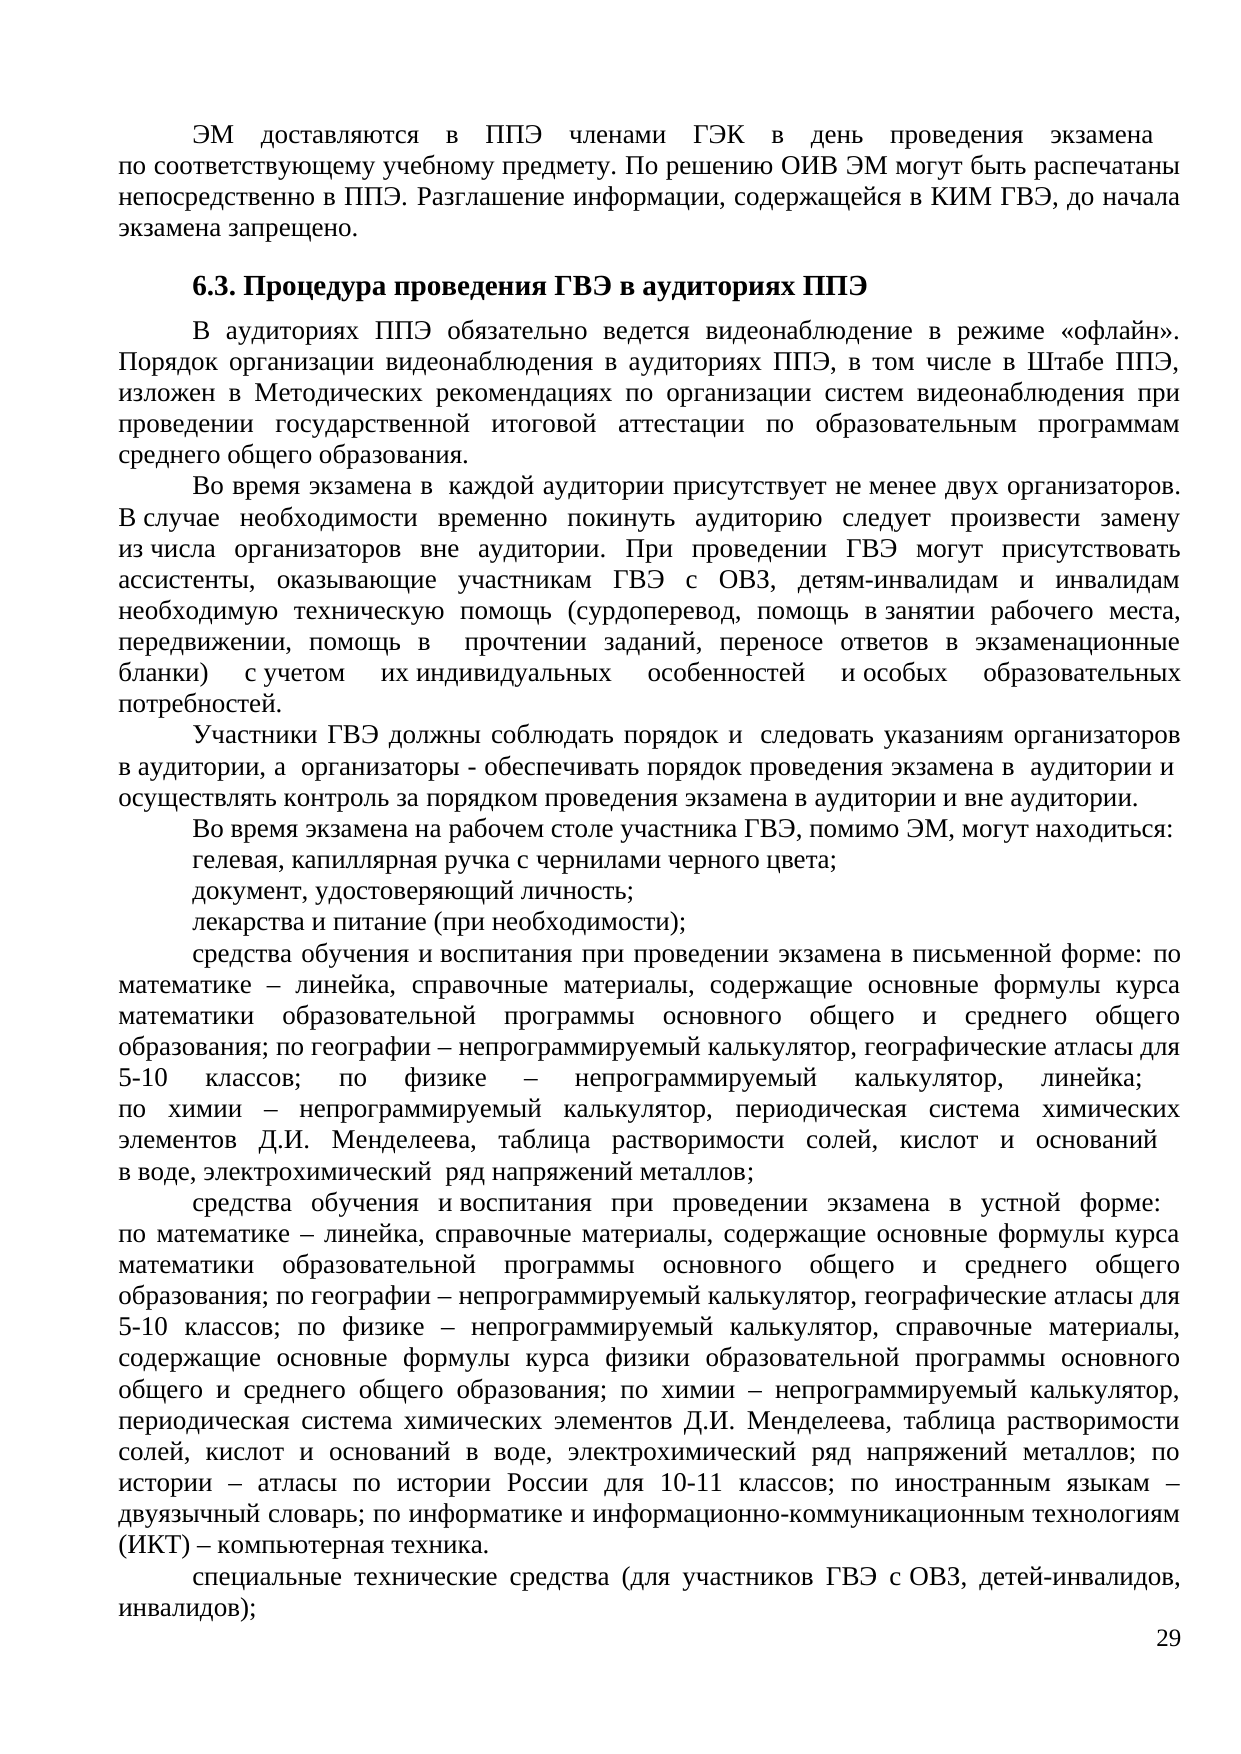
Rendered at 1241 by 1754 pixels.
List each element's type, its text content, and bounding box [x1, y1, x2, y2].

text специальные технические средства (для участников ГВЭ с ОВЗ, детей-инвалидов, инвалидов); [118, 1559, 1181, 1622]
text лекарства и питание (при необходимости); [118, 906, 1181, 937]
text средства обучения и воспитания при проведении экзамена в устной форме: по математике – линейка, справочные материалы, содержащие основные формулы курса математики образовательной программы основного общего и среднего общего образования; по географии – непрограммируемый калькулятор, географические атласы для 5-10 классов; по физике – непрограммируемый калькулятор, справочные материалы, содержащие основные формулы курса физики образовательной программы основного общего и среднего общего образования; по химии – непрограммируемый калькулятор, периодическая система химических элементов Д.И. Менделеева, таблица растворимости солей, кислот и оснований в воде, электрохимический ряд напряжений металлов; по истории – атласы по истории России для 10-11 классов; по иностранным языкам – двуязычный словарь; по информатике и информационно-коммуникационным технологиям (ИКТ) – компьютерная техника. [118, 1186, 1181, 1559]
text средства обучения и воспитания при проведении экзамена в письменной форме: по математике – линейка, справочные материалы, содержащие основные формулы курса математики образовательной программы основного общего и среднего общего образования; по географии – непрограммируемый калькулятор, географические атласы для 5-10 классов; по физике – непрограммируемый калькулятор, линейка; по химии – непрограммируемый калькулятор, периодическая система химических элементов Д.И. Менделеева, таблица растворимости солей, кислот и оснований в воде, электрохимический ряд напряжений металлов; [118, 937, 1181, 1186]
text Во время экзамена в каждой аудитории присутствует не менее двух организаторов. В случае необходимости временно покинуть аудиторию следует произвести замену из числа организаторов вне аудитории. При проведении ГВЭ могут присутствовать ассистенты, оказывающие участникам ГВЭ с ОВЗ, детям-инвалидам и инвалидам необходимую техническую помощь (сурдоперевод, помощь в занятии рабочего места, передвижении, помощь в прочтении заданий, переносе ответов в экзаменационные бланки) с учетом их индивидуальных особенностей и особых образовательных потребностей. [118, 469, 1181, 719]
text ЭМ доставляются в ППЭ членами ГЭК в день проведения экзамена по соответствующему учебному предмету. По решению ОИВ ЭМ могут быть распечатаны непосредственно в ППЭ. Разглашение информации, содержащейся в КИМ ГВЭ, до начала экзамена запрещено. [118, 118, 1181, 243]
text В аудиториях ППЭ обязательно ведется видеонаблюдение в режиме «офлайн». Порядок организации видеонаблюдения в аудиториях ППЭ, в том числе в Штабе ППЭ, изложен в Методических рекомендациях по организации систем видеонаблюдения при проведении государственной итоговой аттестации по образовательным программам среднего общего образования. [118, 314, 1181, 469]
text Участники ГВЭ должны соблюдать порядок и следовать указаниям организаторов в аудитории, а организаторы - обеспечивать порядок проведения экзамена в аудитории и осуществлять контроль за порядком проведения экзамена в аудитории и вне аудитории. [118, 719, 1181, 812]
text Во время экзамена на рабочем столе участника ГВЭ, помимо ЭМ, могут находиться: [118, 812, 1181, 843]
subtitle 6.3. Процедура проведения ГВЭ в аудиториях ППЭ [118, 268, 1181, 301]
text документ, удостоверяющий личность; [118, 874, 1181, 906]
text гелевая, капиллярная ручка с чернилами черного цвета; [118, 843, 1181, 874]
